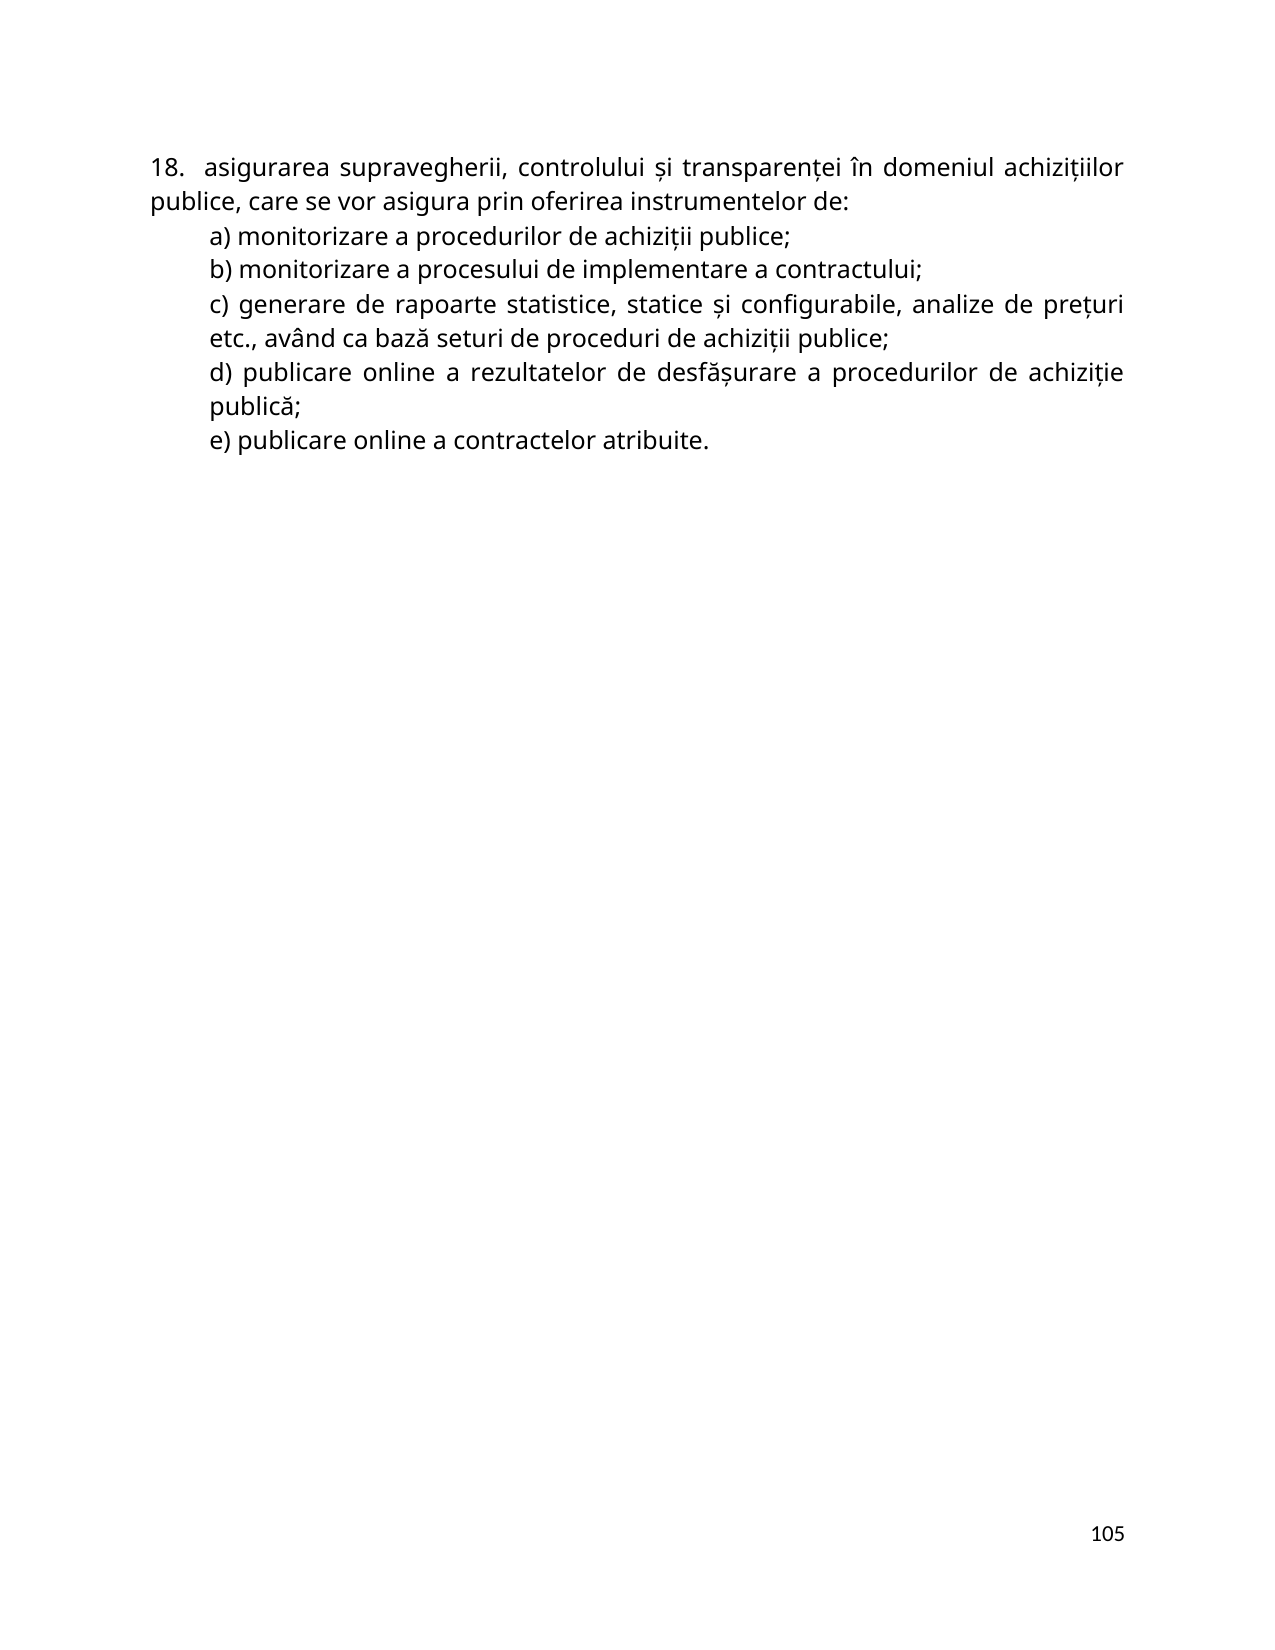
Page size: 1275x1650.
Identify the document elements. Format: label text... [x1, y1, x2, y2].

list a) monitorizare a procedurilor de achiziții publice; [209, 218, 1125, 252]
list d) publicare online a rezultatelor de desfășurare a procedurilor de achiziție publică; [209, 354, 1125, 422]
list asigurarea supravegherii, controlului și transparenței în domeniul achizițiilor publice, care se vor asigura prin oferirea instrumentelor de: [150, 150, 1125, 218]
list c) generare de rapoarte statistice, statice și configurabile, analize de prețuri etc., având ca bază seturi de proceduri de achiziții publice; [209, 286, 1125, 354]
list b) monitorizare a procesului de implementare a contractului; [209, 252, 1125, 286]
list e) publicare online a contractelor atribuite. [209, 422, 1125, 457]
